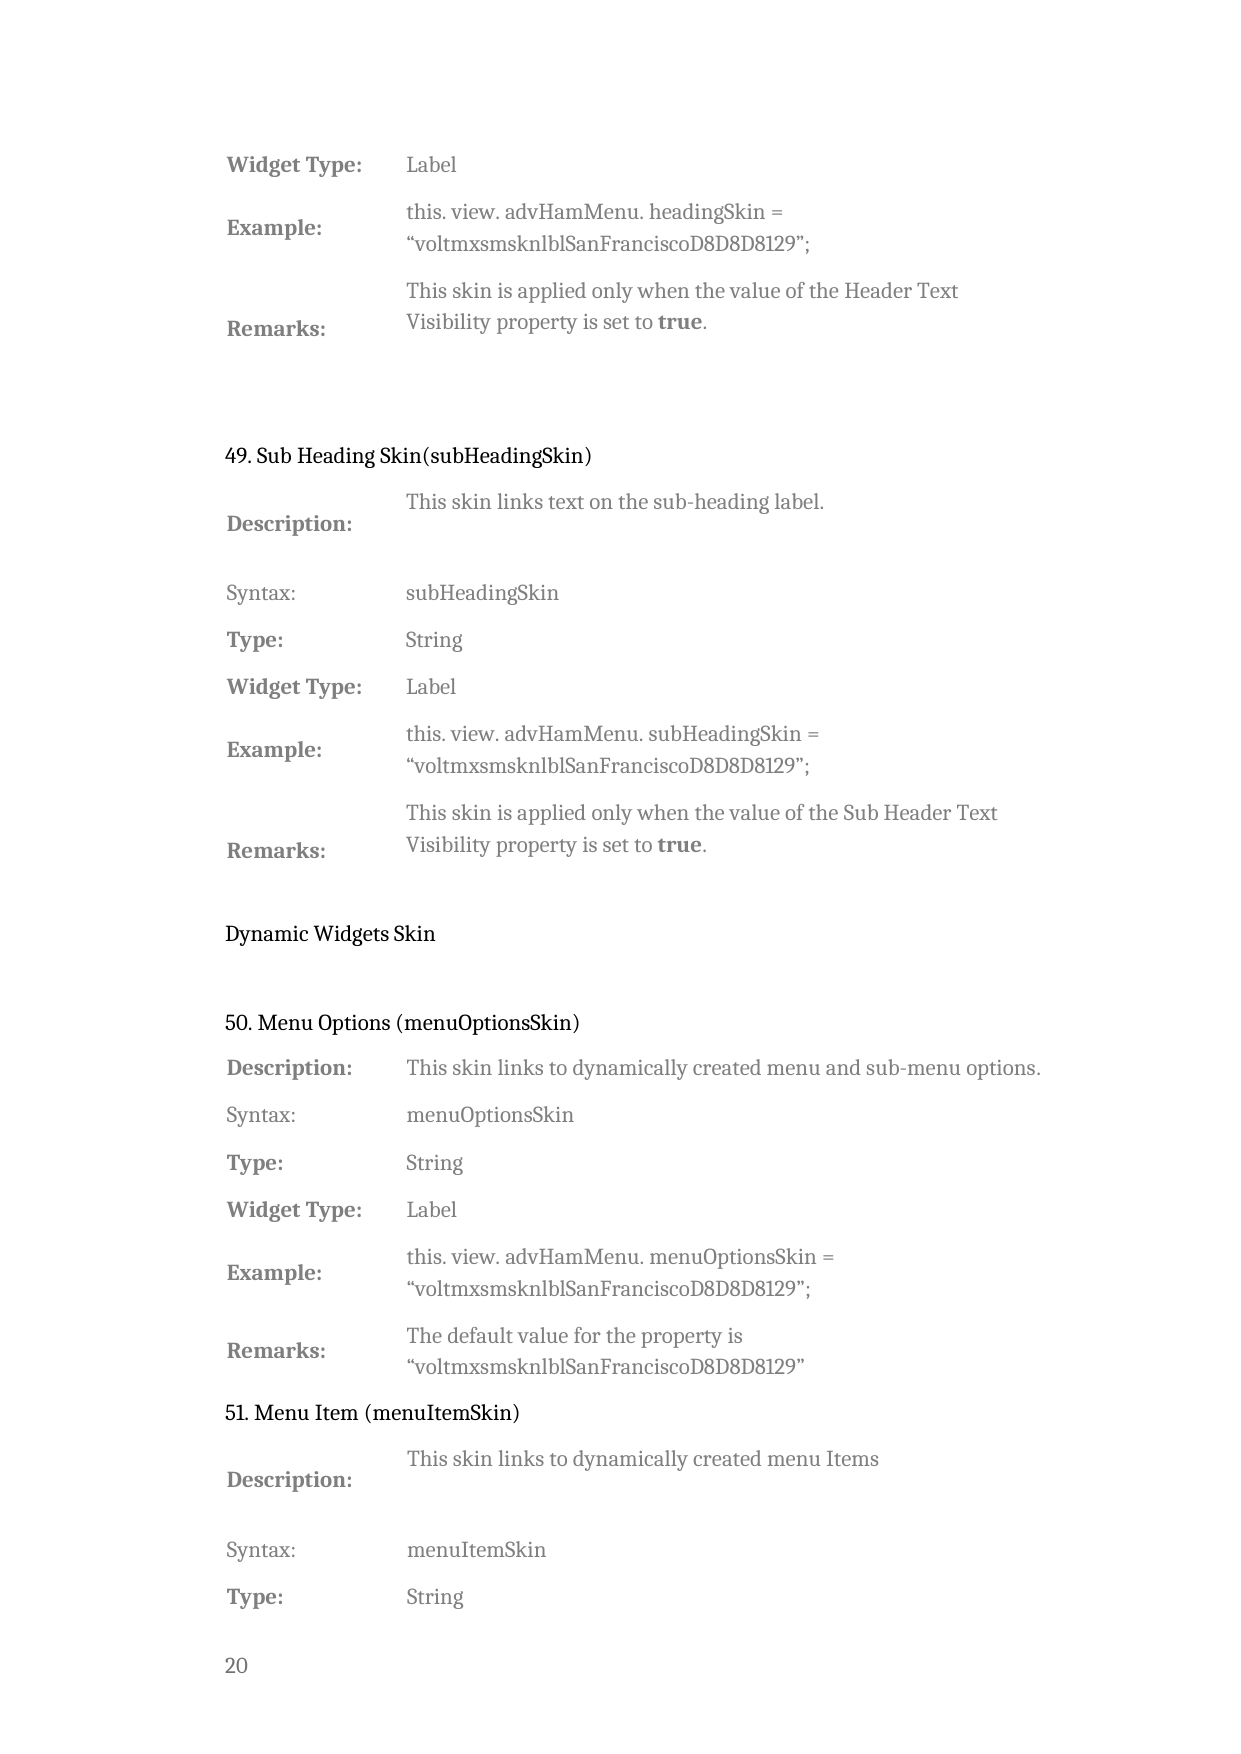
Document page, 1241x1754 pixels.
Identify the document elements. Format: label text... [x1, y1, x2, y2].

table_header This skin links to dynamically created menu and sub-menu options. [367, 1054, 1053, 1101]
table_header Description: [188, 1054, 367, 1101]
table_header Description: [188, 487, 367, 578]
table_cell Syntax: [188, 1101, 367, 1148]
table_cell this. view. advHamMenu. subHeadingSkin = “voltmxsmsknlblSanFranciscoD8D8D8129”; [367, 720, 1053, 798]
table_cell Example: [188, 197, 367, 276]
table_cell This skin is applied only when the value of the Header Text Visibility property is set to true. [367, 276, 1053, 399]
table_cell The default value for the property is “voltmxsmsknlblSanFranciscoD8D8D8129” [367, 1321, 1053, 1400]
table_cell menuItemSkin [368, 1535, 1053, 1582]
text 50. Menu Options (menuOptionsSkin) [225, 1009, 1053, 1036]
text 51. Menu Item (menuItemSkin) [225, 1400, 1053, 1426]
table_cell this. view. advHamMenu. headingSkin = “voltmxsmsknlblSanFranciscoD8D8D8129”; [367, 197, 1053, 276]
table_cell subHeadingSkin [367, 578, 1053, 625]
table_cell Remarks: [188, 276, 367, 399]
table_cell Widget Type: [188, 1195, 367, 1242]
table_cell Example: [188, 1242, 367, 1321]
table_cell Remarks: [188, 1321, 367, 1400]
table_cell menuOptionsSkin [367, 1101, 1053, 1148]
table_header Description: [188, 1444, 368, 1535]
table_cell Syntax: [188, 1535, 368, 1582]
table_cell Label [367, 673, 1053, 720]
table_cell String [367, 1148, 1053, 1195]
table_cell String [367, 625, 1053, 672]
table_cell String [368, 1582, 1053, 1629]
text Dynamic Widgets Skin [225, 921, 1053, 948]
table_header This skin links text on the sub-heading label. [367, 487, 1053, 578]
table_cell Syntax: [188, 578, 367, 625]
table_cell Label [367, 150, 1053, 197]
table_header This skin links to dynamically created menu Items [368, 1444, 1053, 1535]
table_cell Label [367, 1195, 1053, 1242]
table_cell this. view. advHamMenu. menuOptionsSkin = “voltmxsmsknlblSanFranciscoD8D8D8129”; [367, 1242, 1053, 1321]
text 49. Sub Heading Skin(subHeadingSkin) [225, 443, 1053, 469]
table_cell Example: [188, 720, 367, 798]
table_cell Remarks: [188, 799, 367, 921]
table_cell Type: [188, 625, 367, 672]
table_cell Widget Type: [188, 150, 367, 197]
table_cell Widget Type: [188, 673, 367, 720]
table_cell This skin is applied only when the value of the Sub Header Text Visibility property is set to true. [367, 799, 1053, 921]
table_cell Type: [188, 1582, 368, 1629]
table_cell Type: [188, 1148, 367, 1195]
